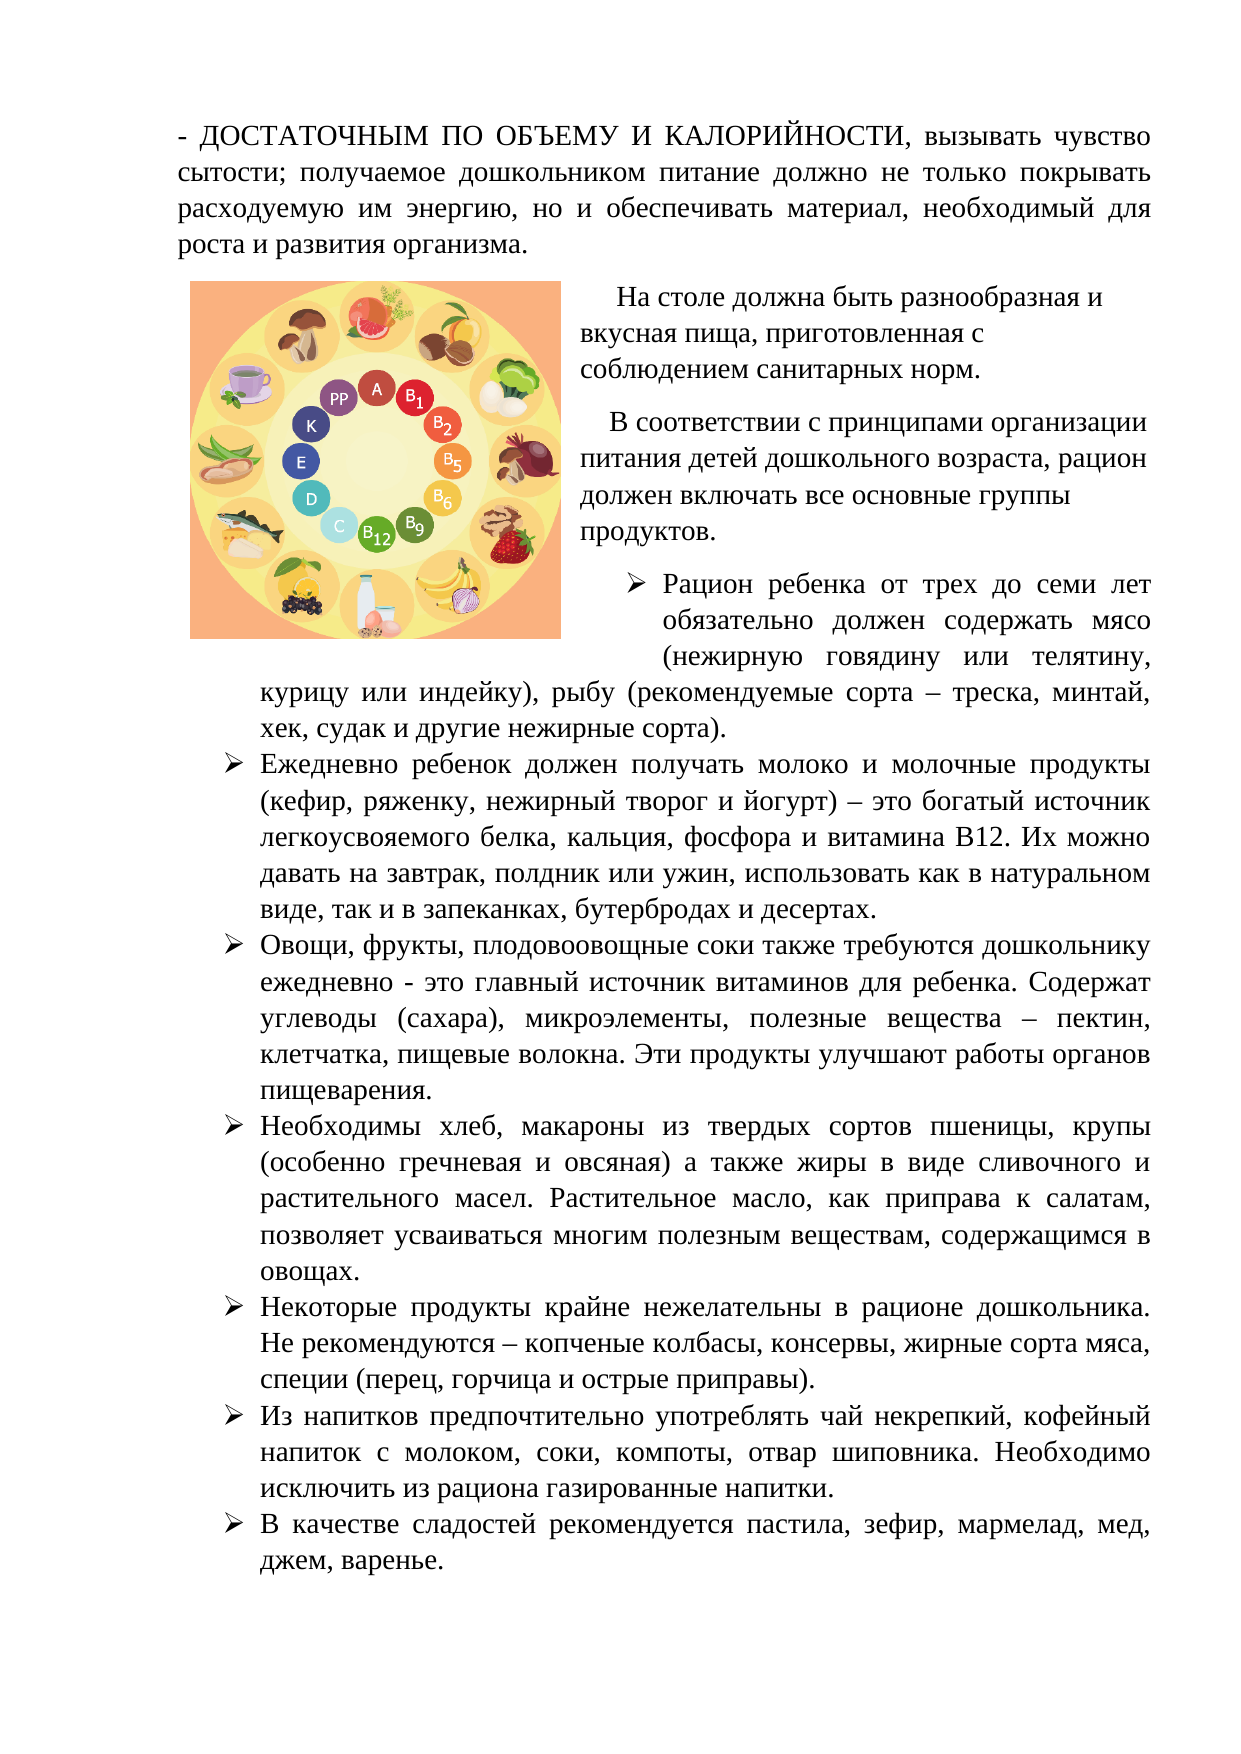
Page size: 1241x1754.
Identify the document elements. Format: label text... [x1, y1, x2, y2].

list Овощи, фрукты, плодовоовощные соки также требуются дошкольнику ежедневно - это главный источник витаминов для ребенка. Содержат углеводы (сахара), микроэлементы, полезные вещества – пектин, клетчатка, пищевые волокна. Эти продукты улучшают работы органов пищеварения. [222, 783, 1152, 961]
text В соответствии с принципами организации питания детей дошкольного возраста, рацион должен включать все основные группы продуктов. [177, 368, 1152, 438]
list Из напитков предпочтительно употреблять чай некрепкий, кофейный напиток с молоком, соки, компоты, отвар шиповника. Необходимо исключить из рациона газированные напитки. [222, 1253, 1152, 1359]
list Ежедневно ребенок должен получать молоко и молочные продукты (кефир, ряженку, нежирный творог и йогурт) – это богатый источник легкоусвояемого белка, кальция, фосфора и витамина В12. Их можно давать на завтрак, полдник или ужин, использовать как в натуральном виде, так и в запеканках, бутербродах и десертах. [222, 602, 1152, 780]
text На столе должна быть разнообразная и вкусная пища, приготовленная с соблюдением санитарных норм. [177, 279, 1152, 349]
text Чтобы ребенок хорошо ел, еда должна доставлять ему удовольствие. Дети любят интересно оформленные блюда из разнообразных продуктов. [177, 1539, 1152, 1609]
list Рацион ребенка от трех до семи лет обязательно должен содержать мясо (нежирную говядину или телятину, курицу или индейку), рыбу (рекомендуемые сорта – треска, минтай, хек, судак и другие нежирные сорта). [222, 457, 1152, 599]
list В качестве сладостей рекомендуется пастила, зефир, мармелад, мед, джем, варенье. [222, 1362, 1152, 1431]
list Некоторые продукты крайне нежелательны в рационе дошкольника. Не рекомендуются – копченые колбасы, консервы, жирные сорта мяса, специи (перец, горчица и острые приправы). [222, 1144, 1152, 1250]
picture [189, 468, 564, 492]
list Необходимы хлеб, макароны из твердых сортов пшеницы, крупы (особенно гречневая и овсяная) а также жиры в виде сливочного и растительного масел. Растительное масло, как приправа к салатам, позволяет усваиваться многим полезным веществам, содержащимся в овощах. [222, 964, 1152, 1142]
text - ДОСТАТОЧНЫМ ПО ОБЪЕМУ И КАЛОРИЙНОСТИ, вызывать чувство сытости; получаемое дошкольником питание должно не только покрывать расходуемую им энергию, но и обеспечивать материал, необходимый для роста и развития организма. [177, 118, 1152, 260]
text Соблюдение режима [177, 1487, 1152, 1520]
